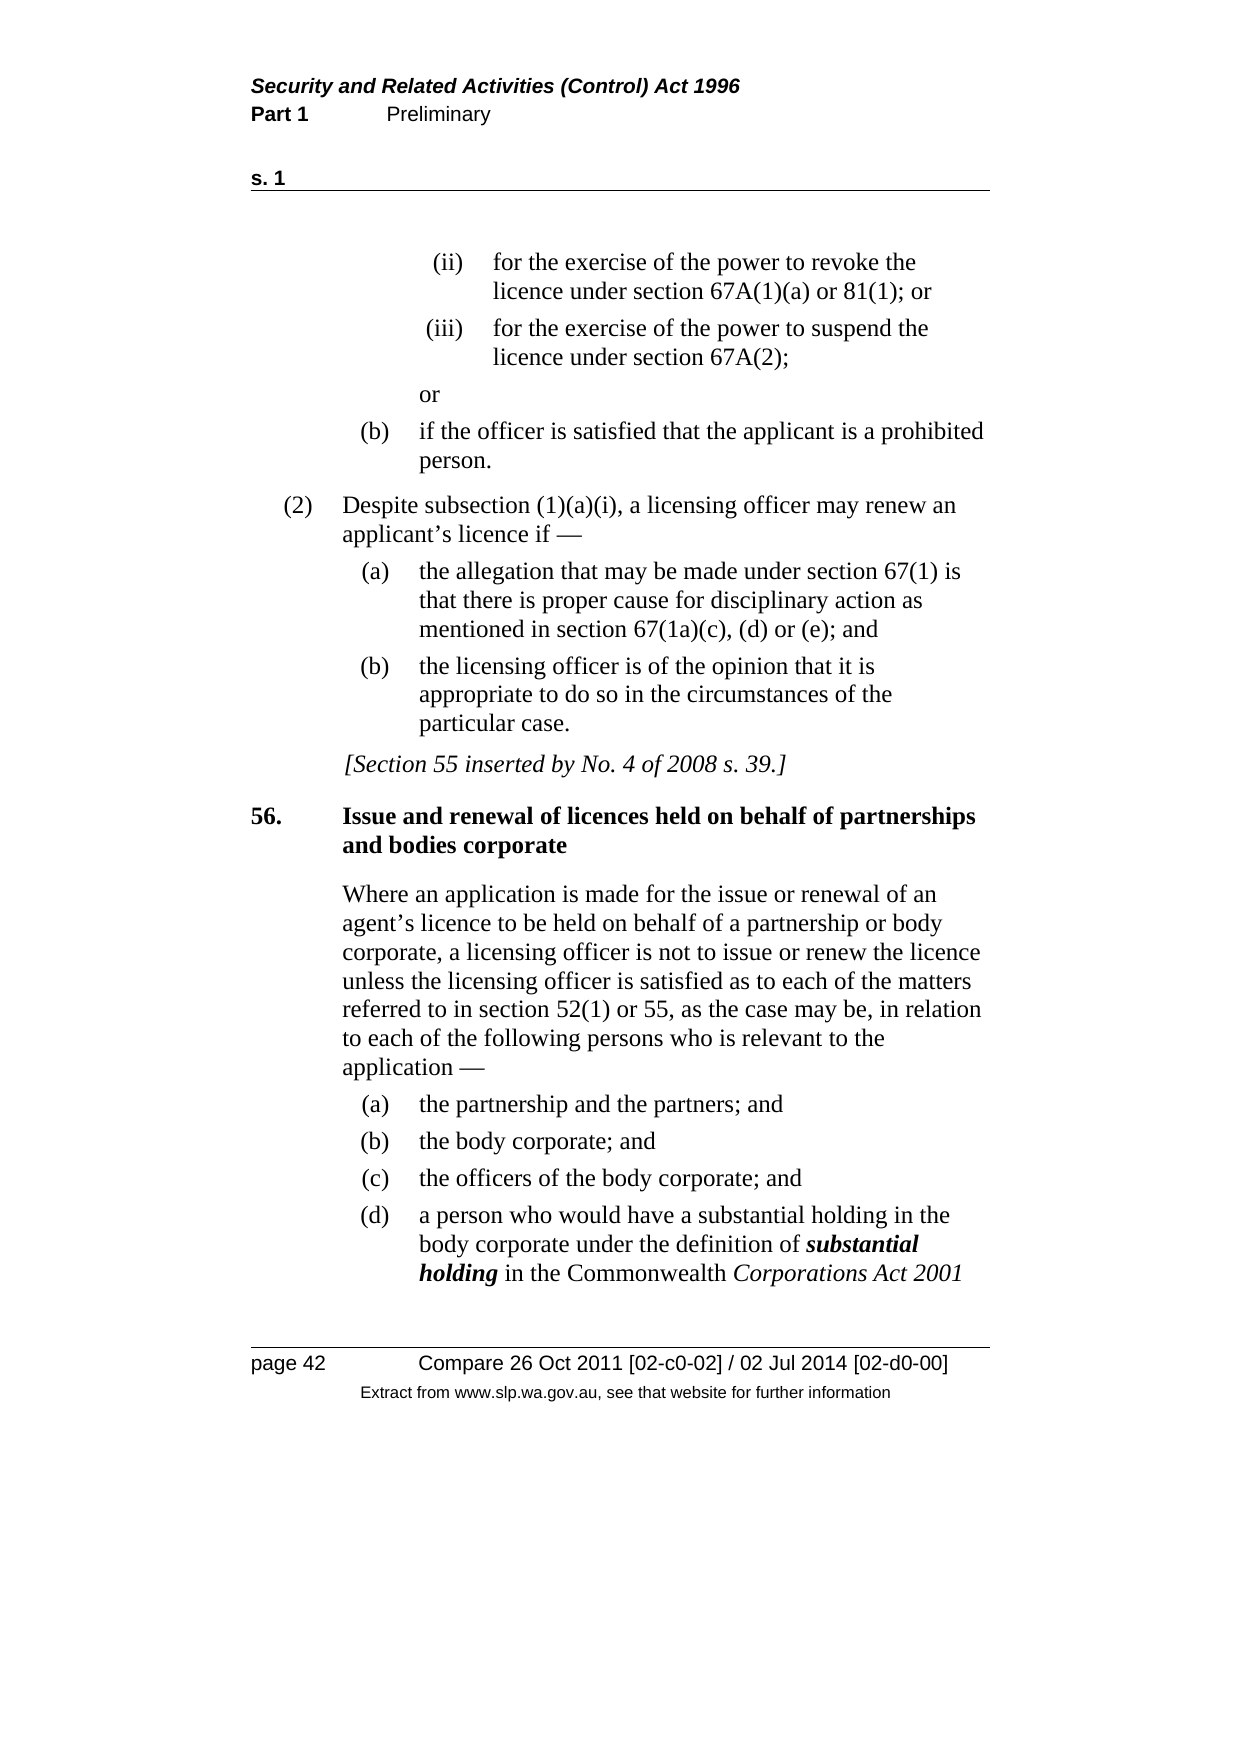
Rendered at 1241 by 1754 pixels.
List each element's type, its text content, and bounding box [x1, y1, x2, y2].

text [251, 1200, 990, 1287]
text (b) the body corporate; and [251, 1126, 990, 1155]
text (a) the allegation that may be made under section 67(1) is that there is proper cause for disciplinary action as mentioned in section 67(1a)(c), (d) or (e); and [251, 556, 990, 642]
text (a) the partnership and the partners; and [251, 1089, 990, 1118]
text (b) the licensing officer is of the opinion that it is appropriate to do so in the circumstances of the particular case. [251, 651, 990, 737]
subtitle 56. Issue and renewal of licences held on behalf of partnerships and bodies corporate [251, 801, 990, 859]
text (c) the officers of the body corporate; and [251, 1163, 990, 1192]
text or [251, 379, 990, 408]
text Where an application is made for the issue or renewal of an agent’s licence to be held on behalf of a partnership or body corporate, a licensing officer is not to issue or renew the licence unless the licensing officer is satisfied as to each of the matters referred to in section 52(1) or 55, as the case may be, in relation to each of the following persons who is relevant to the application — [251, 879, 990, 1081]
text [Section 55 inserted by No. 4 of 2008 s. 39.] [251, 749, 990, 778]
text (2) Despite subsection (1)(a)(i), a licensing officer may renew an applicant’s licence if — [251, 490, 990, 548]
text (ii) for the exercise of the power to revoke the licence under section 67A(1)(a) or 81(1); or [251, 247, 990, 305]
text (iii) for the exercise of the power to suspend the licence under section 67A(2); [251, 313, 990, 371]
text (b) if the officer is satisfied that the applicant is a prohibited person. [251, 416, 990, 474]
